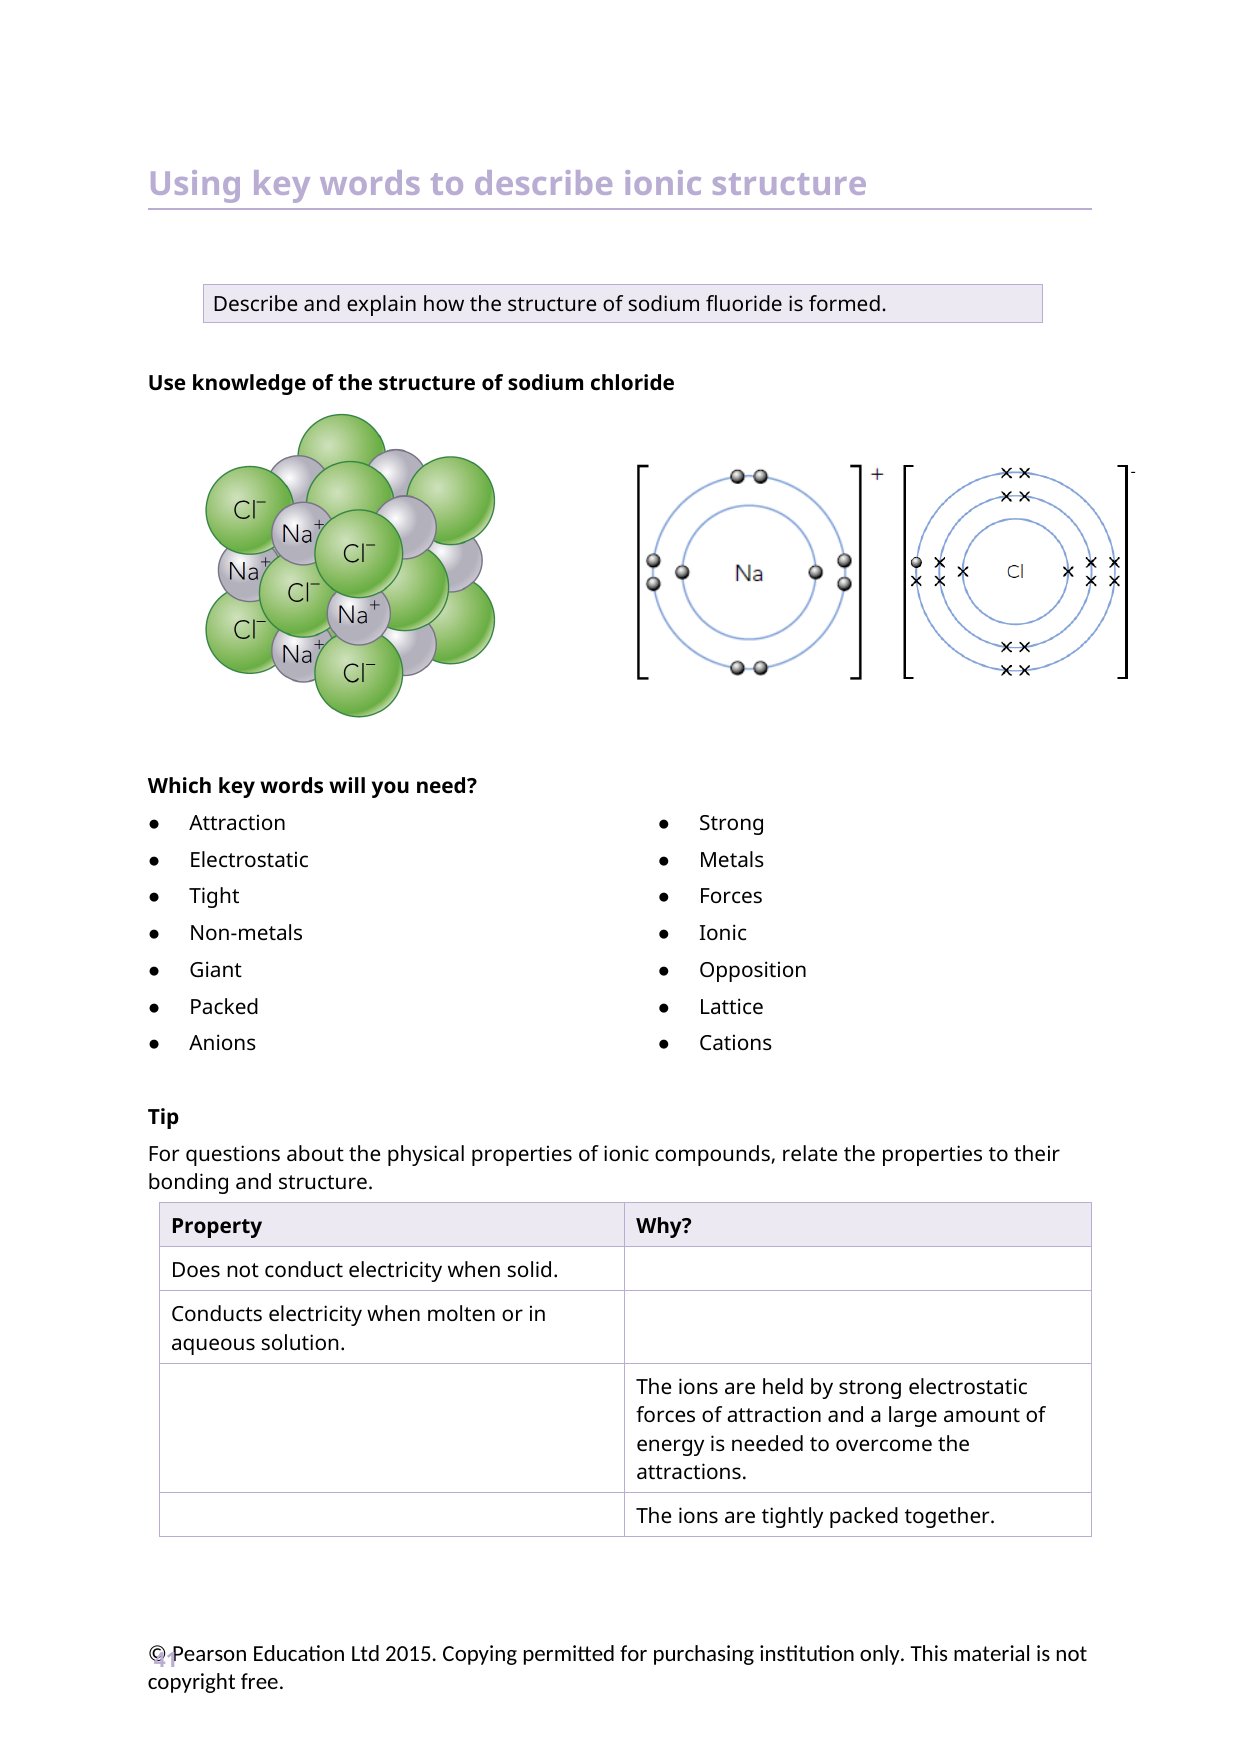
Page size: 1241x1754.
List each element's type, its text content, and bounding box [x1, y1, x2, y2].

text Using key words to describe ionic structure [148, 160, 1092, 208]
text Describe and explain how the structure of sodium fluoride is formed. [204, 285, 1042, 322]
table_cell The ions are held by strong electrostatic forces of attraction and a large amount of energy is needed to overcome the attractions. [625, 1364, 1091, 1492]
text Anions [148, 1028, 582, 1057]
text Which key words will you need? [148, 771, 1092, 799]
table_cell [160, 1364, 624, 1492]
text Cations [657, 1028, 1092, 1057]
text Packed [148, 992, 582, 1020]
table_cell The ions are tightly packed together. [625, 1493, 1091, 1536]
text Ionic [657, 918, 1092, 947]
table_cell [625, 1247, 1091, 1290]
text Non-metals [148, 918, 582, 947]
text Tip [148, 1102, 1092, 1131]
text Electrostatic [148, 845, 582, 873]
text Forces [657, 881, 1092, 910]
text Use knowledge of the structure of sodium chloride [148, 368, 1092, 396]
text Tight [148, 881, 582, 910]
table_header Why? [625, 1203, 1091, 1246]
text Opposition [657, 955, 1092, 983]
text Lattice [657, 992, 1092, 1020]
table_cell [625, 1291, 1091, 1363]
text Giant [148, 955, 582, 983]
table_cell [160, 1493, 624, 1536]
table_cell Conducts electricity when molten or in aqueous solution. [160, 1291, 624, 1363]
table_cell Does not conduct electricity when solid. [160, 1247, 624, 1290]
table_header Property [160, 1203, 624, 1246]
text For questions about the physical properties of ionic compounds, relate the properties to their bonding and structure. [148, 1139, 1092, 1196]
text Strong [657, 808, 1092, 836]
text Attraction [148, 808, 582, 836]
text Metals [657, 845, 1092, 873]
